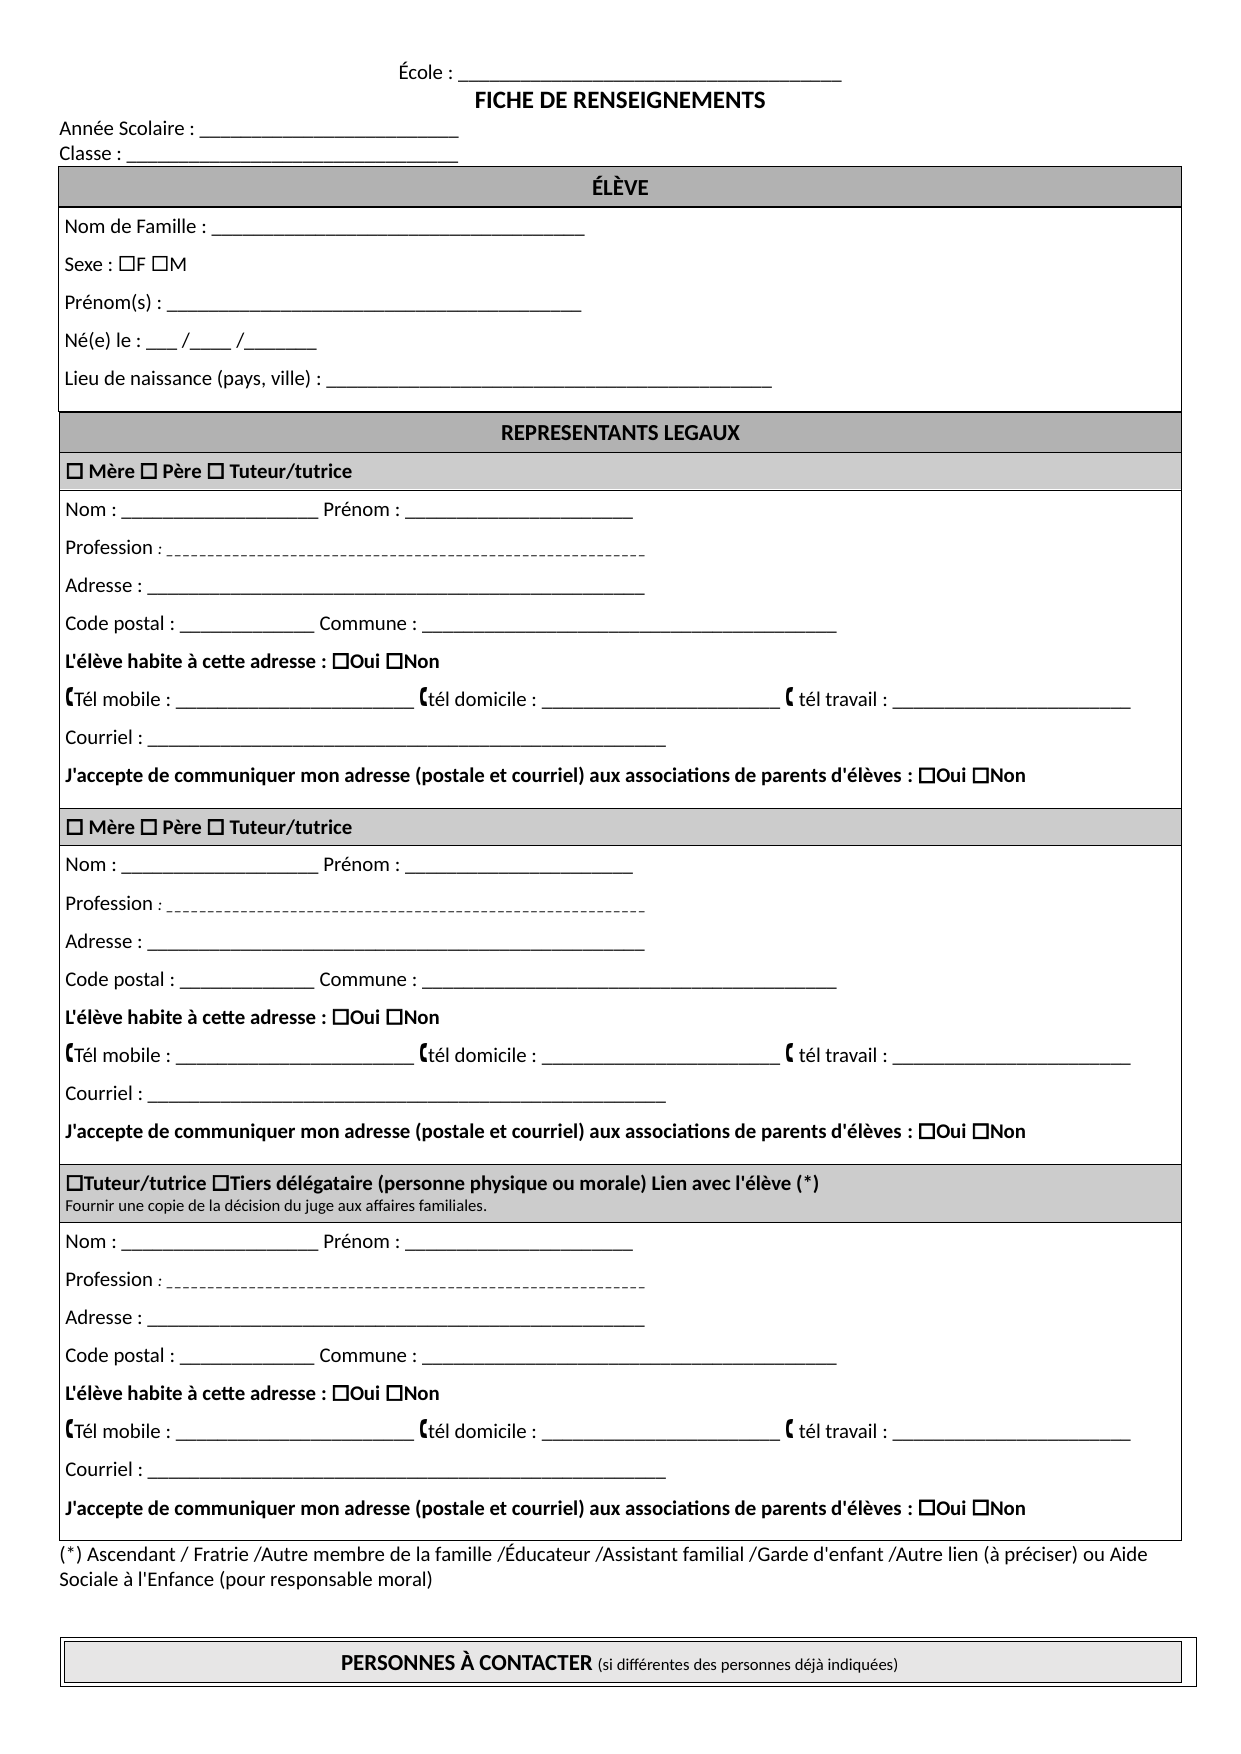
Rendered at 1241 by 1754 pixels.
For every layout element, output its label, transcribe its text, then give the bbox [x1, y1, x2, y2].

table_header REPRESENTANTS LEGAUX [60, 413, 1181, 452]
table_cell Nom : ___________________ Prénom : ______________________ Profession : __________________________________________________________ Adresse : ________________________________________________ Code postal : _____________ Commune : ________________________________________ L'élève habite à cette adresse : Oui Non Tél mobile : _______________________ tél domicile : _______________________ tél travail : _______________________ Courriel : __________________________________________________ J'accepte de communiquer mon adresse (postale et courriel) aux associations de parents d'élèves : Oui Non [60, 491, 1181, 808]
text Année Scolaire : _________________________ [59, 115, 1181, 140]
table_header ÉLÈVE [59, 167, 1181, 206]
text (*) Ascendant / Fratrie /Autre membre de la famille /Éducateur /Assistant familial /Garde d'enfant /Autre lien (à préciser) ou Aide Sociale à l'Enfance (pour responsable moral) [59, 1541, 1181, 1592]
table_cell Tuteur/tutrice Tiers délégataire (personne physique ou morale) Lien avec l'élève (*) Fournir une copie de la décision du juge aux affaires familiales. [60, 1165, 1181, 1222]
text École : _____________________________________ [59, 59, 1181, 84]
table_cell Nom de Famille : ____________________________________ Sexe : F M Prénom(s) : ________________________________________ Né(e) le : ___ /____ /_______ Lieu de naissance (pays, ville) : ___________________________________________ [59, 208, 1181, 411]
table_cell Mère Père Tuteur/tutrice [60, 809, 1181, 845]
table_cell Mère Père Tuteur/tutrice [60, 453, 1181, 489]
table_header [61, 1638, 1196, 1686]
text FICHE DE RENSEIGNEMENTS [59, 84, 1181, 115]
text Classe : ________________________________ [59, 140, 1181, 166]
table_cell Nom : ___________________ Prénom : ______________________ Profession : __________________________________________________________ Adresse : ________________________________________________ Code postal : _____________ Commune : ________________________________________ L'élève habite à cette adresse : Oui Non Tél mobile : _______________________ tél domicile : _______________________ tél travail : _______________________ Courriel : __________________________________________________ J'accepte de communiquer mon adresse (postale et courriel) aux associations de parents d'élèves : Oui Non [60, 1223, 1181, 1540]
table_cell Nom : ___________________ Prénom : ______________________ Profession : __________________________________________________________ Adresse : ________________________________________________ Code postal : _____________ Commune : ________________________________________ L'élève habite à cette adresse : Oui Non Tél mobile : _______________________ tél domicile : _______________________ tél travail : _______________________ Courriel : __________________________________________________ J'accepte de communiquer mon adresse (postale et courriel) aux associations de parents d'élèves : Oui Non [60, 846, 1181, 1164]
